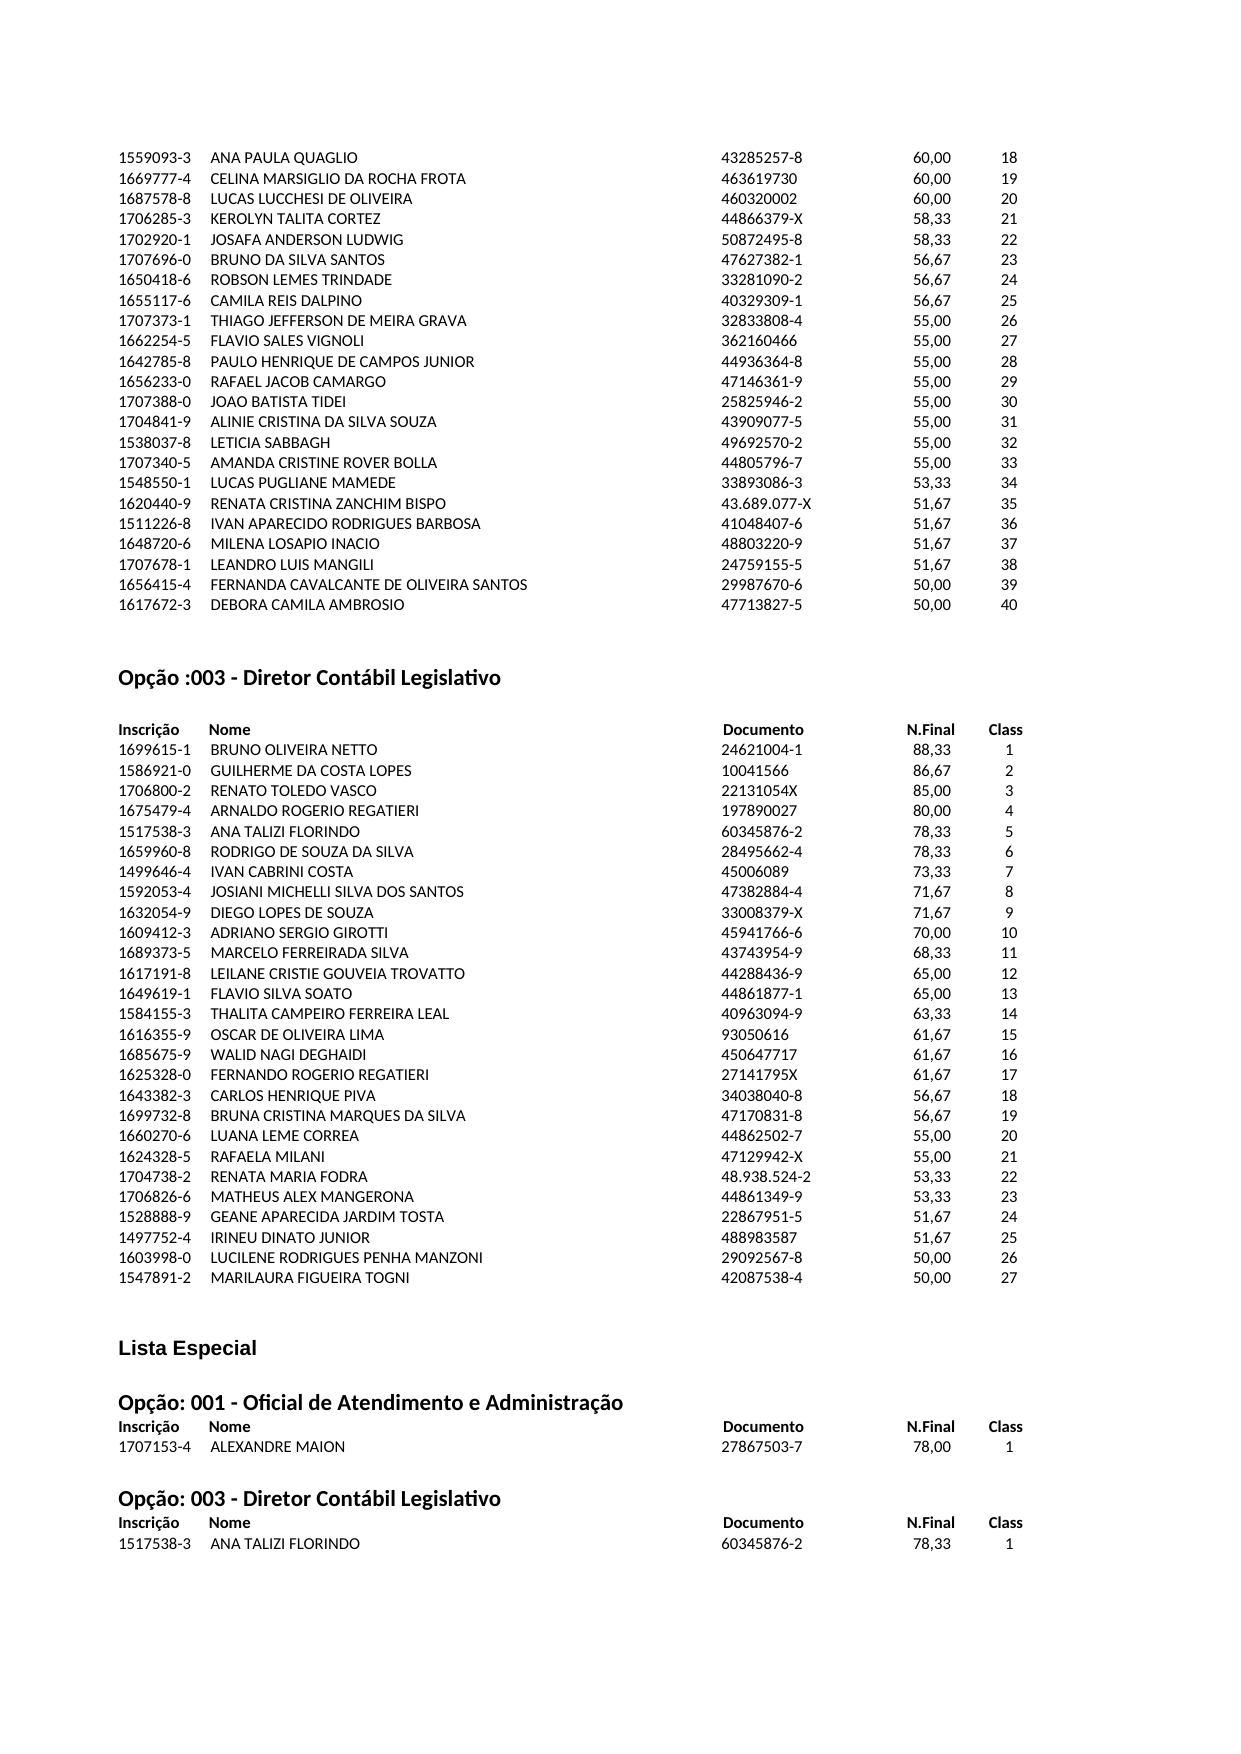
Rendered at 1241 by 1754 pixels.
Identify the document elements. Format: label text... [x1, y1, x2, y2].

text 1699615-1 BRUNO OLIVEIRA NETTO 24621004-1 88,33 1 [118, 739, 1122, 760]
text 1643382-3 CARLOS HENRIQUE PIVA 34038040-8 56,67 18 [118, 1085, 1122, 1105]
text 1655117-6 CAMILA REIS DALPINO 40329309-1 56,67 25 [118, 290, 1122, 310]
text 1603998-0 LUCILENE RODRIGUES PENHA MANZONI 29092567-8 50,00 26 [118, 1247, 1122, 1268]
text 1650418-6 ROBSON LEMES TRINDADE 33281090-2 56,67 24 [118, 269, 1122, 290]
text 1617672-3 DEBORA CAMILA AMBROSIO 47713827-5 50,00 40 [118, 594, 1122, 615]
text 1624328-5 RAFAELA MILANI 47129942-X 55,00 21 [118, 1146, 1122, 1166]
text 1662254-5 FLAVIO SALES VIGNOLI 362160466 55,00 27 [118, 331, 1122, 351]
text 1687578-8 LUCAS LUCCHESI DE OLIVEIRA 460320002 60,00 20 [118, 188, 1122, 209]
text 1586921-0 GUILHERME DA COSTA LOPES 10041566 86,67 2 [118, 760, 1122, 780]
text 1707153-4 ALEXANDRE MAION 27867503-7 78,00 1 [118, 1436, 1122, 1457]
text 1660270-6 LUANA LEME CORREA 44862502-7 55,00 20 [118, 1126, 1122, 1146]
text 1702920-1 JOSAFA ANDERSON LUDWIG 50872495-8 58,33 22 [118, 229, 1122, 249]
text Inscrição Nome Documento N.Final Class [118, 719, 1122, 739]
text 1707678-1 LEANDRO LUIS MANGILI 24759155-5 51,67 38 [118, 554, 1122, 574]
text 1584155-3 THALITA CAMPEIRO FERREIRA LEAL 40963094-9 63,33 14 [118, 1004, 1122, 1024]
text 1689373-5 MARCELO FERREIRADA SILVA 43743954-9 68,33 11 [118, 943, 1122, 963]
text Opção: 001 - Oficial de Atendimento e Administração [118, 1388, 1122, 1416]
text 1675479-4 ARNALDO ROGERIO REGATIERI 197890027 80,00 4 [118, 801, 1122, 821]
text 1642785-8 PAULO HENRIQUE DE CAMPOS JUNIOR 44936364-8 55,00 28 [118, 351, 1122, 371]
text 1616355-9 OSCAR DE OLIVEIRA LIMA 93050616 61,67 15 [118, 1024, 1122, 1044]
text 1538037-8 LETICIA SABBAGH 49692570-2 55,00 32 [118, 432, 1122, 452]
text 1511226-8 IVAN APARECIDO RODRIGUES BARBOSA 41048407-6 51,67 36 [118, 513, 1122, 534]
text 1617191-8 LEILANE CRISTIE GOUVEIA TROVATTO 44288436-9 65,00 12 [118, 963, 1122, 983]
text 1547891-2 MARILAURA FIGUEIRA TOGNI 42087538-4 50,00 27 [118, 1268, 1122, 1288]
text Opção: 003 - Diretor Contábil Legislativo [118, 1484, 1122, 1513]
text 1707696-0 BRUNO DA SILVA SANTOS 47627382-1 56,67 23 [118, 249, 1122, 269]
text 1669777-4 CELINA MARSIGLIO DA ROCHA FROTA 463619730 60,00 19 [118, 168, 1122, 188]
text 1497752-4 IRINEU DINATO JUNIOR 488983587 51,67 25 [118, 1227, 1122, 1247]
text 1528888-9 GEANE APARECIDA JARDIM TOSTA 22867951-5 51,67 24 [118, 1207, 1122, 1227]
text Opção :003 - Diretor Contábil Legislativo [118, 663, 1122, 691]
text 1699732-8 BRUNA CRISTINA MARQUES DA SILVA 47170831-8 56,67 19 [118, 1105, 1122, 1126]
text 1609412-3 ADRIANO SERGIO GIROTTI 45941766-6 70,00 10 [118, 922, 1122, 943]
text 1559093-3 ANA PAULA QUAGLIO 43285257-8 60,00 18 [118, 148, 1122, 168]
text 1704841-9 ALINIE CRISTINA DA SILVA SOUZA 43909077-5 55,00 31 [118, 412, 1122, 432]
text 1656415-4 FERNANDA CAVALCANTE DE OLIVEIRA SANTOS 29987670-6 50,00 39 [118, 574, 1122, 594]
text Inscrição Nome Documento N.Final Class [118, 1416, 1122, 1436]
text 1656233-0 RAFAEL JACOB CAMARGO 47146361-9 55,00 29 [118, 371, 1122, 391]
text 1706800-2 RENATO TOLEDO VASCO 22131054X 85,00 3 [118, 780, 1122, 801]
text 1706285-3 KEROLYN TALITA CORTEZ 44866379-X 58,33 21 [118, 209, 1122, 229]
text 1707340-5 AMANDA CRISTINE ROVER BOLLA 44805796-7 55,00 33 [118, 452, 1122, 473]
text 1548550-1 LUCAS PUGLIANE MAMEDE 33893086-3 53,33 34 [118, 473, 1122, 493]
text 1685675-9 WALID NAGI DEGHAIDI 450647717 61,67 16 [118, 1044, 1122, 1064]
text 1706826-6 MATHEUS ALEX MANGERONA 44861349-9 53,33 23 [118, 1186, 1122, 1207]
text Lista Especial [118, 1336, 1122, 1360]
text 1620440-9 RENATA CRISTINA ZANCHIM BISPO 43.689.077-X 51,67 35 [118, 493, 1122, 513]
text 1499646-4 IVAN CABRINI COSTA 45006089 73,33 7 [118, 861, 1122, 882]
text 1704738-2 RENATA MARIA FODRA 48.938.524-2 53,33 22 [118, 1166, 1122, 1186]
text 1648720-6 MILENA LOSAPIO INACIO 48803220-9 51,67 37 [118, 534, 1122, 554]
text Inscrição Nome Documento N.Final Class [118, 1513, 1122, 1533]
text 1659960-8 RODRIGO DE SOUZA DA SILVA 28495662-4 78,33 6 [118, 841, 1122, 861]
text 1649619-1 FLAVIO SILVA SOATO 44861877-1 65,00 13 [118, 983, 1122, 1004]
text 1517538-3 ANA TALIZI FLORINDO 60345876-2 78,33 5 [118, 821, 1122, 841]
text 1707373-1 THIAGO JEFFERSON DE MEIRA GRAVA 32833808-4 55,00 26 [118, 310, 1122, 331]
text 1632054-9 DIEGO LOPES DE SOUZA 33008379-X 71,67 9 [118, 902, 1122, 922]
text 1707388-0 JOAO BATISTA TIDEI 25825946-2 55,00 30 [118, 391, 1122, 412]
text 1625328-0 FERNANDO ROGERIO REGATIERI 27141795X 61,67 17 [118, 1064, 1122, 1085]
text 1517538-3 ANA TALIZI FLORINDO 60345876-2 78,33 1 [118, 1533, 1122, 1553]
text 1592053-4 JOSIANI MICHELLI SILVA DOS SANTOS 47382884-4 71,67 8 [118, 882, 1122, 902]
